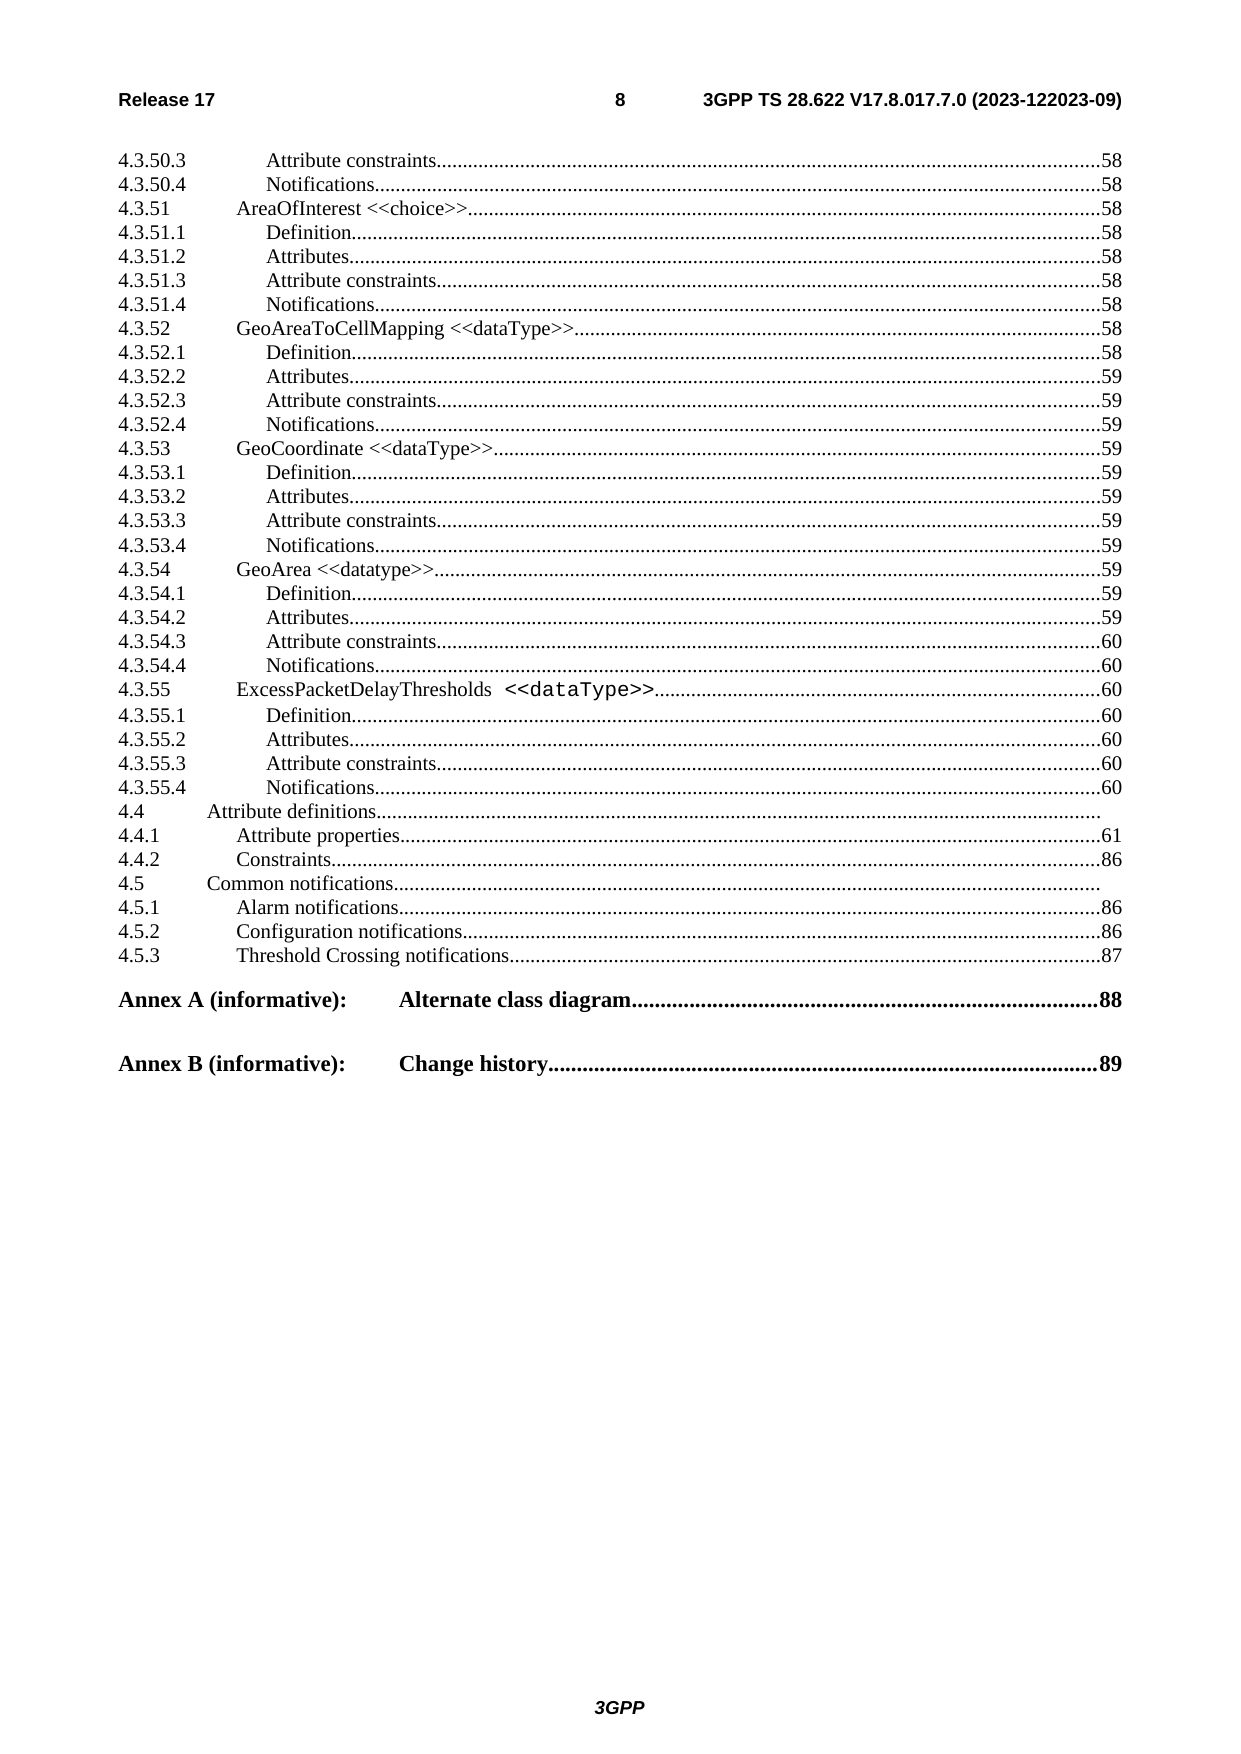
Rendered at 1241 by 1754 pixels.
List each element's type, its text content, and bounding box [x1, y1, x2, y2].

text 4.3.51.2 Attributes 58 [118, 244, 1122, 268]
text 4.3.53.2 Attributes 59 [118, 484, 1122, 508]
text 4.3.55.4 Notifications 60 [118, 775, 1122, 799]
text 4.4.1 Attribute properties 61 [118, 823, 1122, 847]
text 4.3.52.1 Definition 58 [118, 340, 1122, 364]
text 4.3.54.2 Attributes 59 [118, 605, 1122, 629]
text 4.3.55.3 Attribute constraints 60 [118, 751, 1122, 775]
text 4.3.51.4 Notifications 58 [118, 292, 1122, 316]
text 4.3.51.1 Definition 58 [118, 220, 1122, 244]
text 4.3.52.3 Attribute constraints 59 [118, 388, 1122, 412]
text 4.4 Attribute definitions 61 [118, 799, 1078, 823]
text 4.5.2 Configuration notifications 86 [118, 919, 1122, 943]
text 4.3.55.1 Definition 60 [118, 703, 1122, 727]
text 4.5.1 Alarm notifications 86 [118, 895, 1122, 919]
text 4.3.54.4 Notifications 60 [118, 653, 1122, 677]
text 4.3.54.1 Definition 59 [118, 581, 1122, 605]
text 4.3.52 GeoAreaToCellMapping <<dataType>> 58 [118, 316, 1122, 340]
text 4.3.54 GeoArea <<datatype>> 59 [118, 557, 1122, 581]
text Annex A (informative): Alternate class diagram 88 [118, 986, 1122, 1012]
text 4.4.2 Constraints 86 [118, 847, 1122, 871]
text 4.3.53.1 Definition 59 [118, 460, 1122, 484]
text 4.3.53.4 Notifications 59 [118, 532, 1122, 557]
text 4.3.51.3 Attribute constraints 58 [118, 268, 1122, 292]
text 4.3.51 AreaOfInterest <<choice>> 58 [118, 196, 1122, 220]
text Annex B (informative): Change history 89 [118, 1050, 1122, 1076]
text 4.3.52.2 Attributes 59 [118, 364, 1122, 388]
text 4.3.55.2 Attributes 60 [118, 727, 1122, 751]
text 4.3.53 GeoCoordinate <<dataType>> 59 [118, 436, 1122, 460]
text 4.3.50.3 Attribute constraints 58 [118, 147, 1122, 172]
text 4.3.50.4 Notifications 58 [118, 172, 1122, 196]
text 4.5 Common notifications 86 [118, 871, 1078, 895]
text 4.3.52.4 Notifications 59 [118, 412, 1122, 436]
text 4.3.55 ExcessPacketDelayThresholds <<dataType>> 60 [118, 677, 1122, 703]
text 4.3.53.3 Attribute constraints 59 [118, 508, 1122, 532]
text 4.3.54.3 Attribute constraints 60 [118, 629, 1122, 653]
text 4.5.3 Threshold Crossing notifications 87 [118, 943, 1122, 967]
